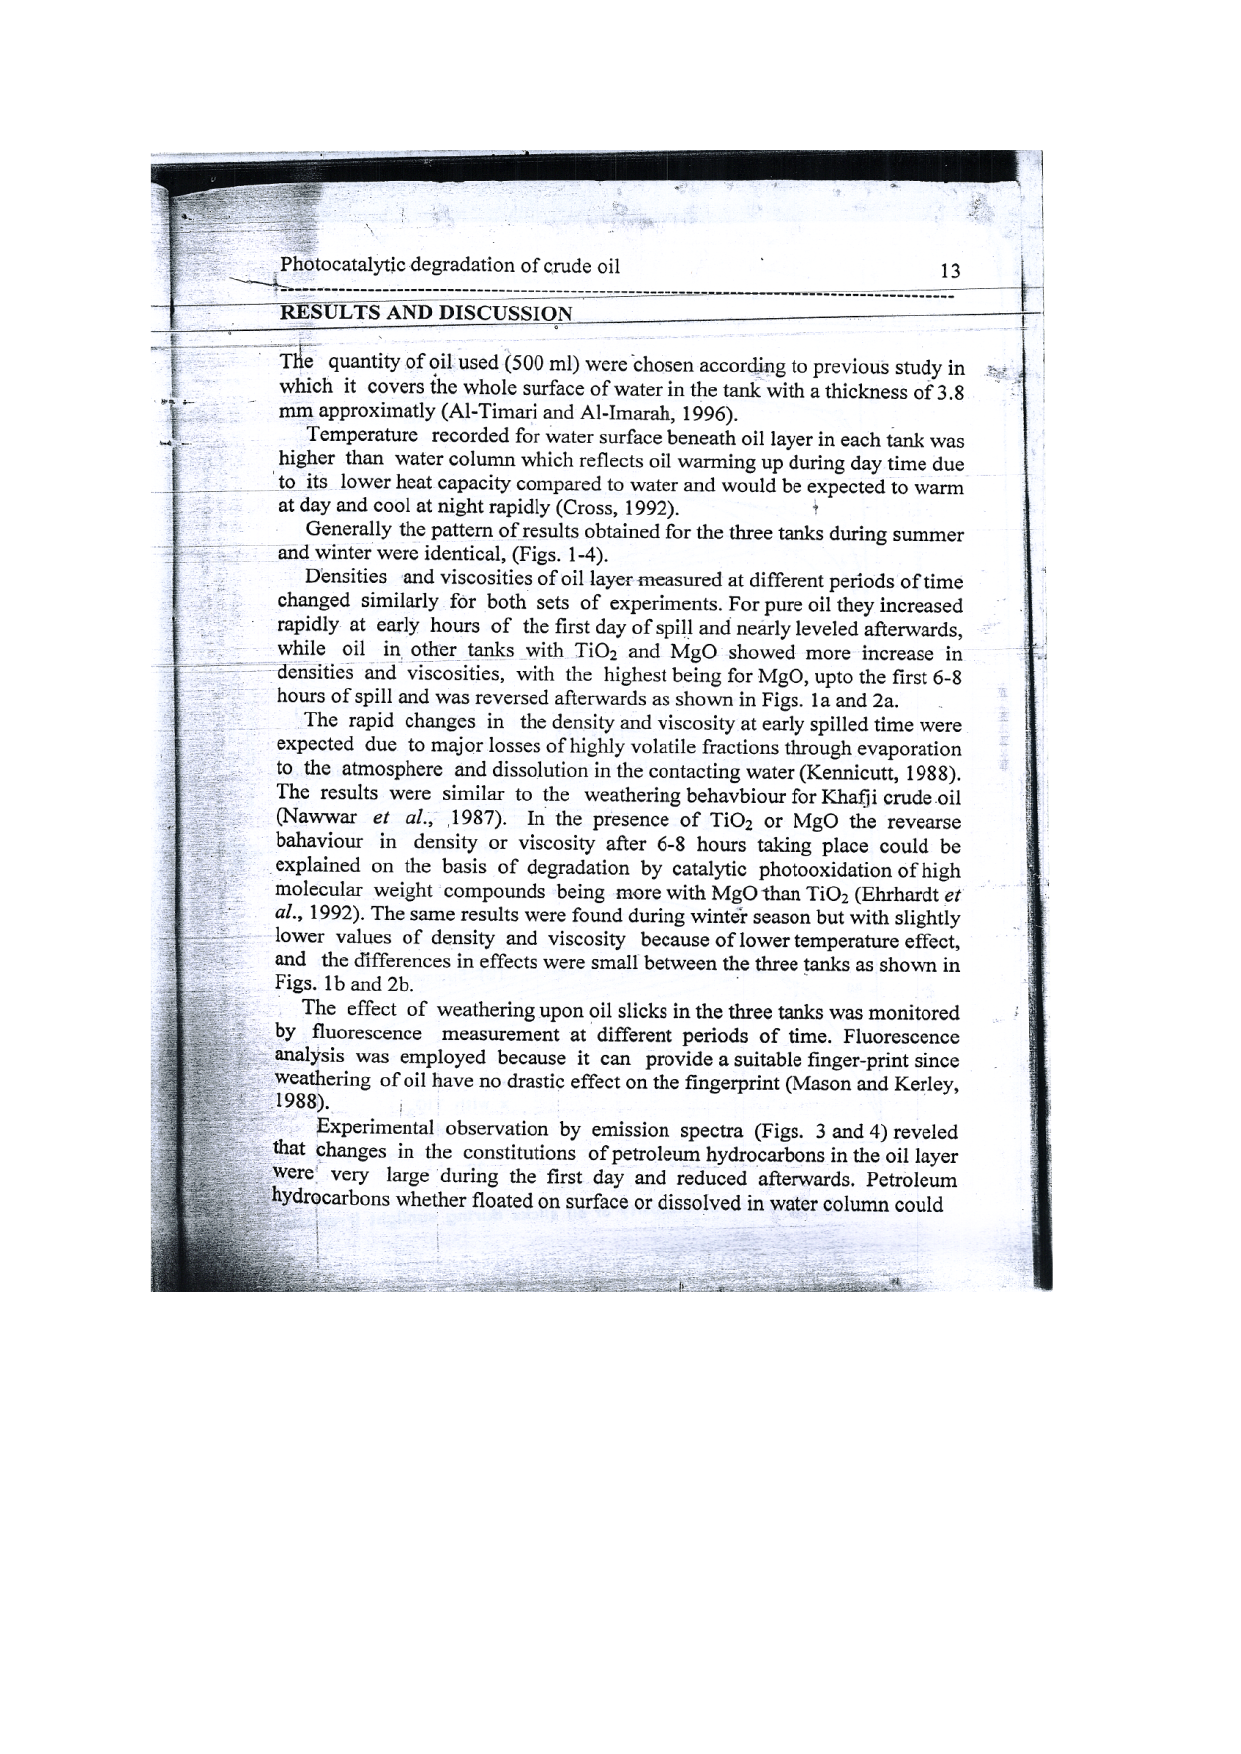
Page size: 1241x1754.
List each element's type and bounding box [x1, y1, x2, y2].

picture [150, 150, 1053, 1292]
